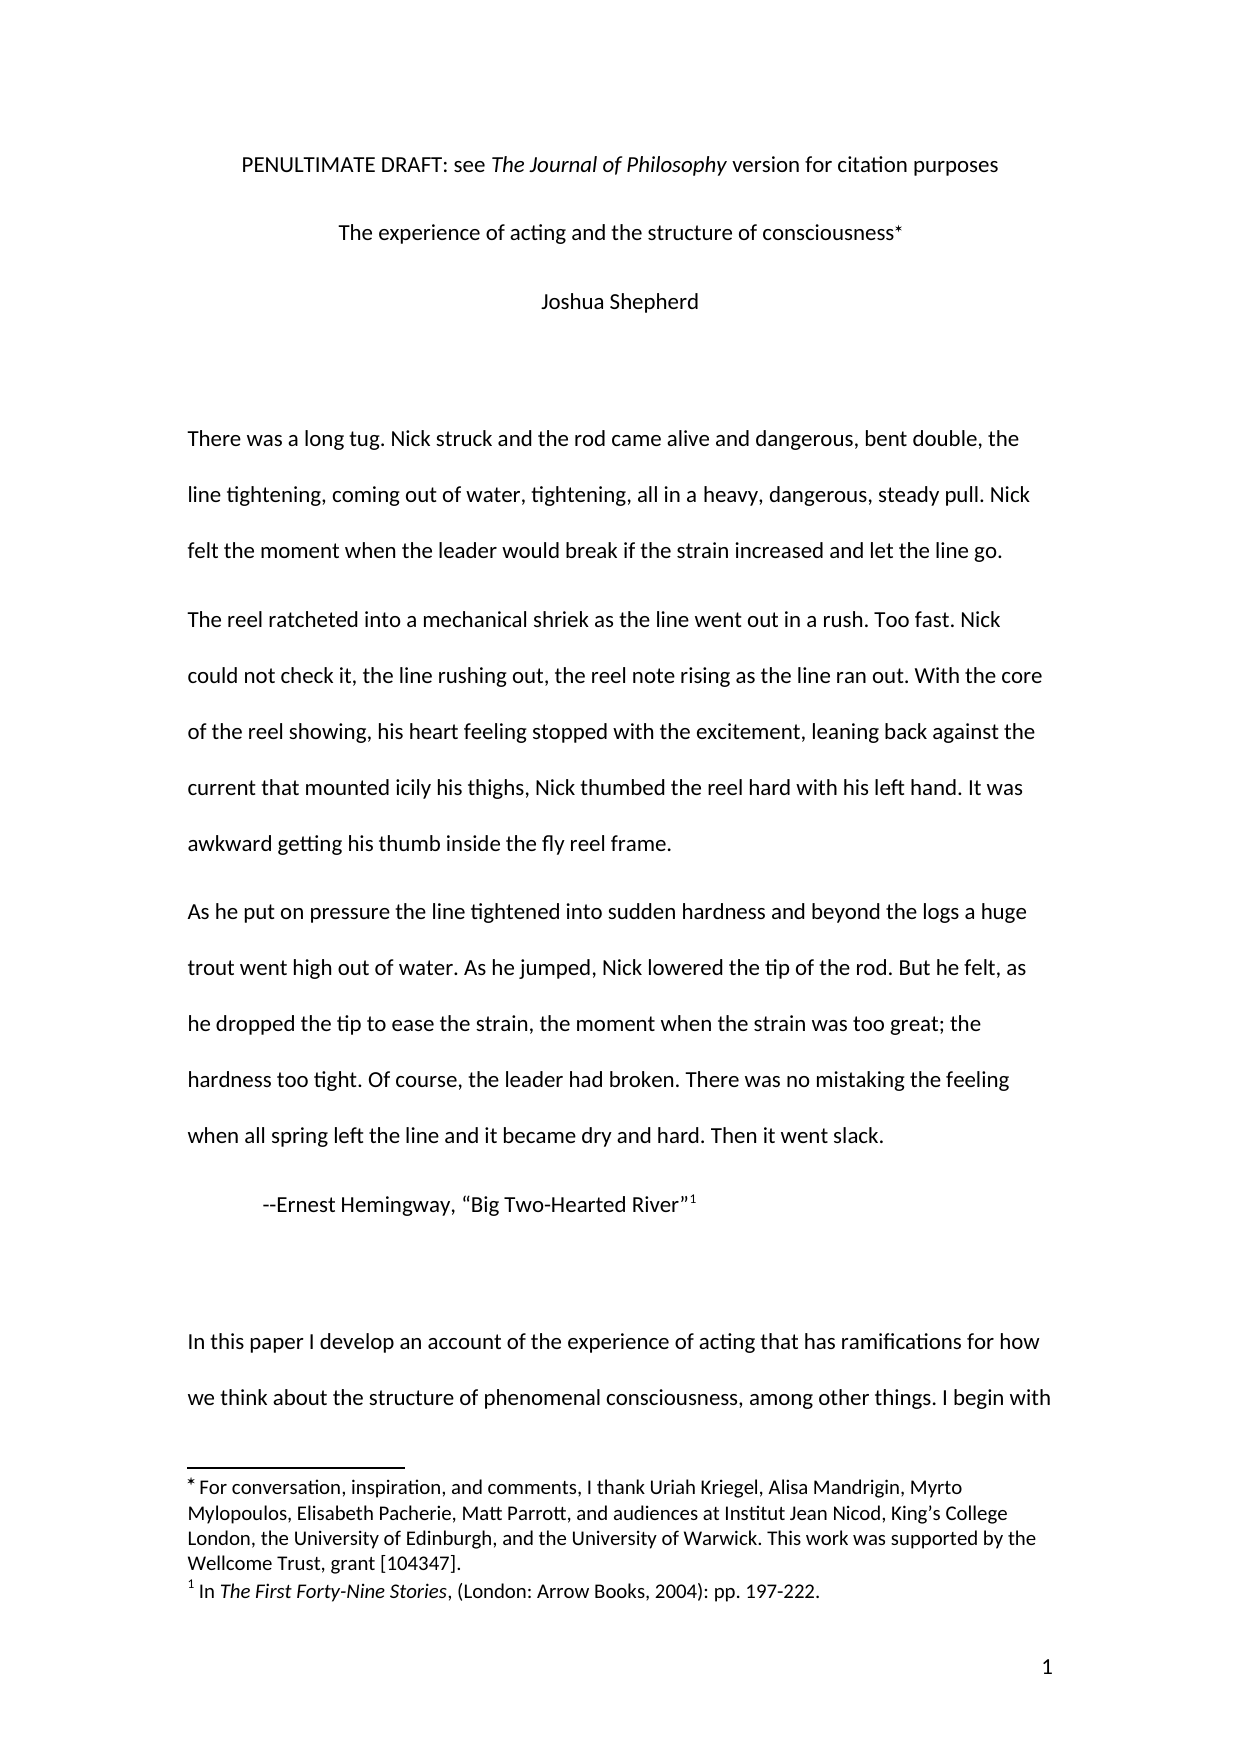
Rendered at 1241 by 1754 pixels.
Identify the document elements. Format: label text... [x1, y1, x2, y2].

text The reel ratcheted into a mechanical shriek as the line went out in a rush. Too fast. Nick could not check it, the line rushing out, the reel note rising as the line ran out. With the core of the reel showing, his heart feeling stopped with the excitement, leaning back against the current that mounted icily his thighs, Nick thumbed the reel hard with his left hand. It was awkward getting his thumb inside the fly reel frame. [187, 605, 1053, 857]
text PENULTIMATE DRAFT: see The Journal of Philosophy version for citation purposes [187, 150, 1053, 178]
text The experience of acting and the structure of consciousness [187, 218, 1053, 247]
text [187, 1327, 1053, 1411]
text As he put on pressure the line tightened into sudden hardness and beyond the logs a huge trout went high out of water. As he jumped, Nick lowered the tip of the rod. But he felt, as he dropped the tip to ease the strain, the moment when the strain was too great; the hardness too tight. Of course, the leader had broken. There was no mistaking the feeling when all spring left the line and it became dry and hard. Then it went slack. [187, 897, 1053, 1150]
text Joshua Shepherd [187, 287, 1053, 315]
text --Ernest Hemingway, “Big Two-Hearted River” [187, 1190, 1053, 1218]
text There was a long tug. Nick struck and the rod came alive and dangerous, bent double, the line tightening, coming out of water, tightening, all in a heavy, dangerous, steady pull. Nick felt the moment when the leader would break if the strain increased and let the line go. [187, 424, 1053, 564]
